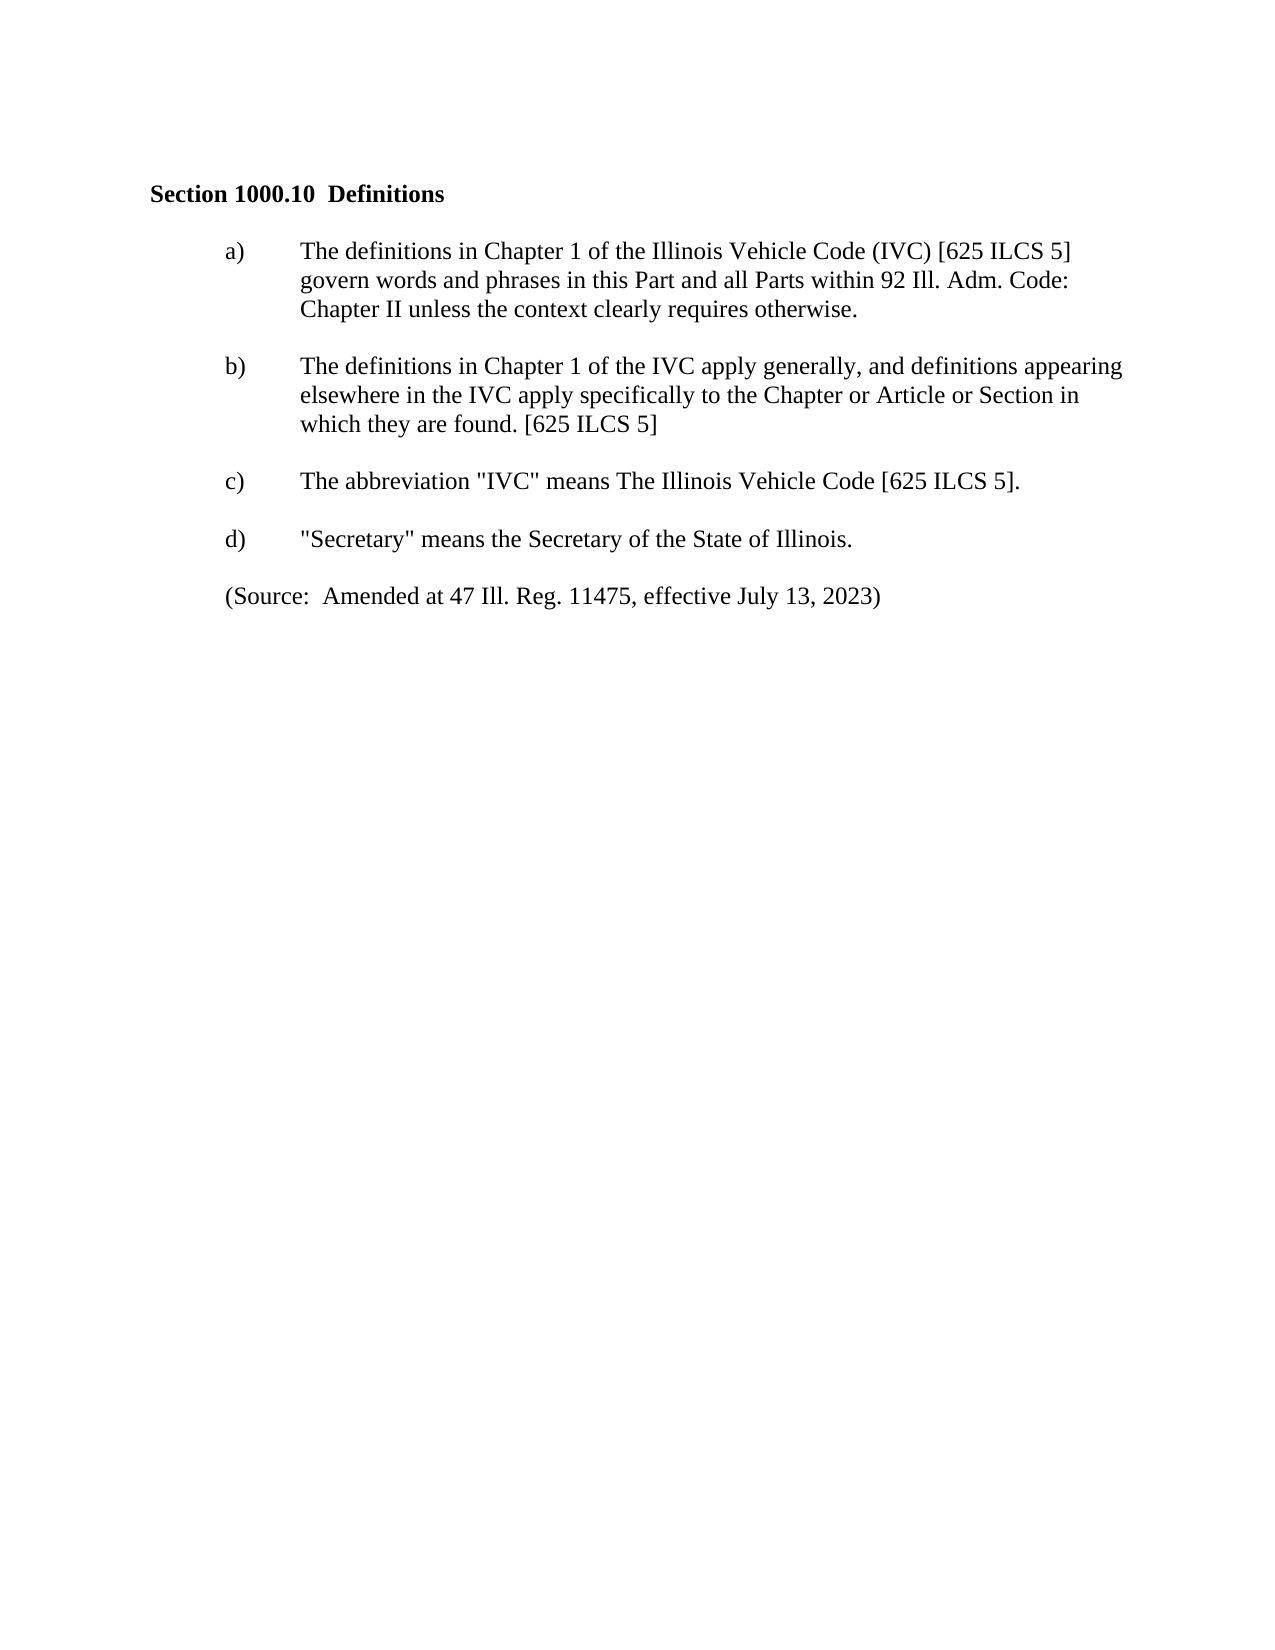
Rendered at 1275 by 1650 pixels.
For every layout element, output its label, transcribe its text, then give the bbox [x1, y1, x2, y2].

text a) The definitions in Chapter 1 of the Illinois Vehicle Code (IVC) [625 ILCS 5] govern words and phrases in this Part and all Parts within 92 Ill. Adm. Code: Chapter II unless the context clearly requires otherwise. [225, 236, 1125, 322]
text d) "Secretary" means the Secretary of the State of Illinois. [225, 524, 1125, 552]
text (Source: Amended at 47 Ill. Reg. 11475, effective July 13, 2023) [225, 581, 1125, 610]
text Section 1000.10 Definitions [150, 179, 1125, 207]
text c) The abbreviation "IVC" means The Illinois Vehicle Code [625 ILCS 5]. [225, 466, 1125, 495]
text b) The definitions in Chapter 1 of the IVC apply generally, and definitions appearing elsewhere in the IVC apply specifically to the Chapter or Article or Section in which they are found. [625 ILCS 5] [225, 351, 1125, 437]
